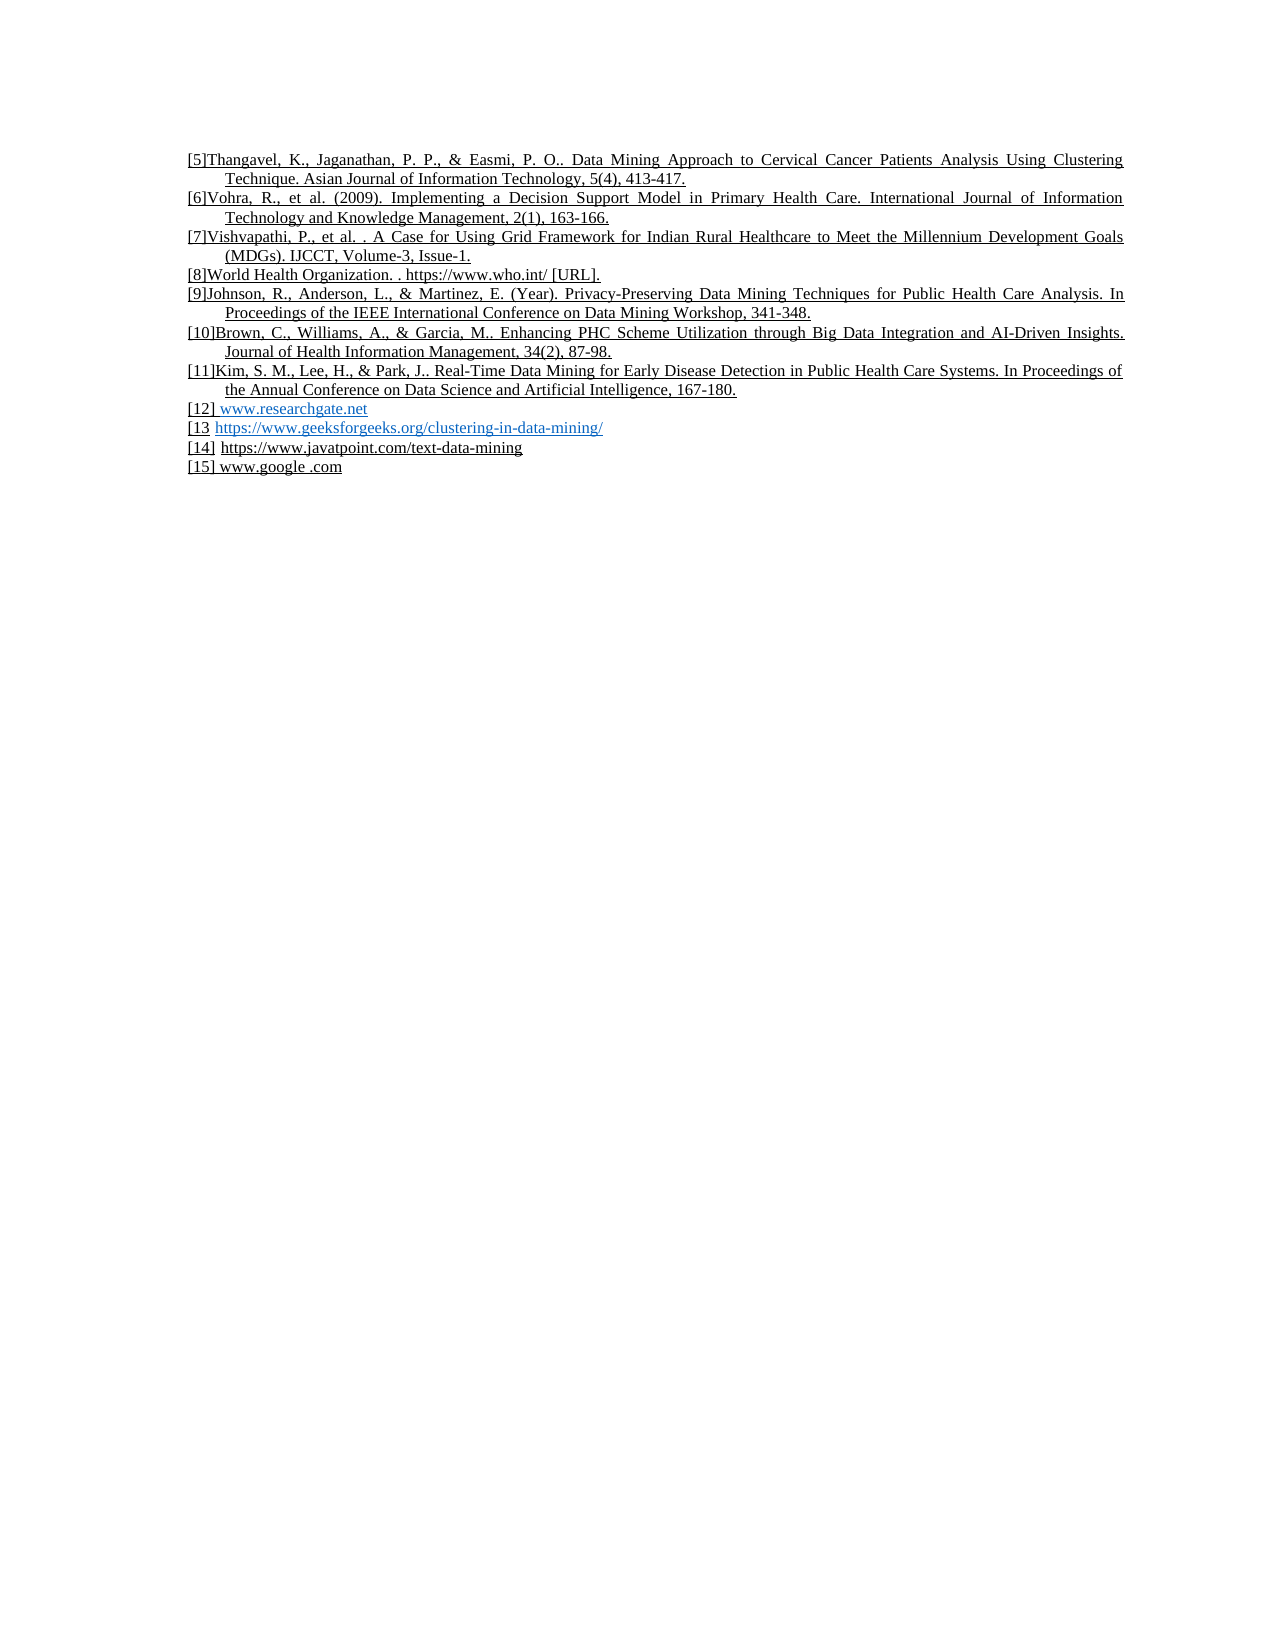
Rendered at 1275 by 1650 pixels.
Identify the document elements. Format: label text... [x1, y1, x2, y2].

text [9]Johnson, R., Anderson, L., & Martinez, E. (Year). Privacy-Preserving Data Mining Techniques for Public Health Care Analysis. In Proceedings of the IEEE International Conference on Data Mining Workshop, 341-348. [187, 302, 1125, 322]
text [5]Thangavel, K., Jaganathan, P. P., & Easmi, P. O.. Data Mining Approach to Cervical Cancer Patients Analysis Using Clustering Technique. Asian Journal of Information Technology, 5(4), 413-417. [187, 150, 1125, 188]
text [10]Brown, C., Williams, A., & Garcia, M.. Enhancing PHC Scheme Utilization through Big Data Integration and AI-Driven Insights. Journal of Health Information Management, 34(2), 87-98. [187, 322, 1125, 339]
text [15] www.google .com [187, 457, 1125, 476]
text [8]World Health Organization. . https://www.who.int/ [URL]. [187, 265, 1125, 284]
text [13 https://www.geeksforgeeks.org/clustering-in-data-mining/ [187, 418, 1125, 437]
text [12] www.researchgate.net [187, 399, 1125, 418]
text [11]Kim, S. M., Lee, H., & Park, J.. Real-Time Data Mining for Early Disease Detection in Public Health Care Systems. In Proceedings of the Annual Conference on Data Science and Artificial Intelligence, 167-180. [187, 361, 1125, 399]
text [14] https://www.javatpoint.com/text-data-mining [187, 437, 1125, 457]
text [10]Brown, C., Williams, A., & Garcia, M.. Enhancing PHC Scheme Utilization through Big Data Integration and AI-Driven Insights. Journal of Health Information Management, 34(2), 87-98. [187, 340, 1125, 361]
text [9]Johnson, R., Anderson, L., & Martinez, E. (Year). Privacy-Preserving Data Mining Techniques for Public Health Care Analysis. In Proceedings of the IEEE International Conference on Data Mining Workshop, 341-348. [187, 284, 1125, 301]
text [7]Vishvapathi, P., et al. . A Case for Using Grid Framework for Indian Rural Healthcare to Meet the Millennium Development Goals (MDGs). IJCCT, Volume-3, Issue-1. [187, 227, 1125, 265]
text [6]Vohra, R., et al. (2009). Implementing a Decision Support Model in Primary Health Care. International Journal of Information Technology and Knowledge Management, 2(1), 163-166. [187, 188, 1125, 227]
